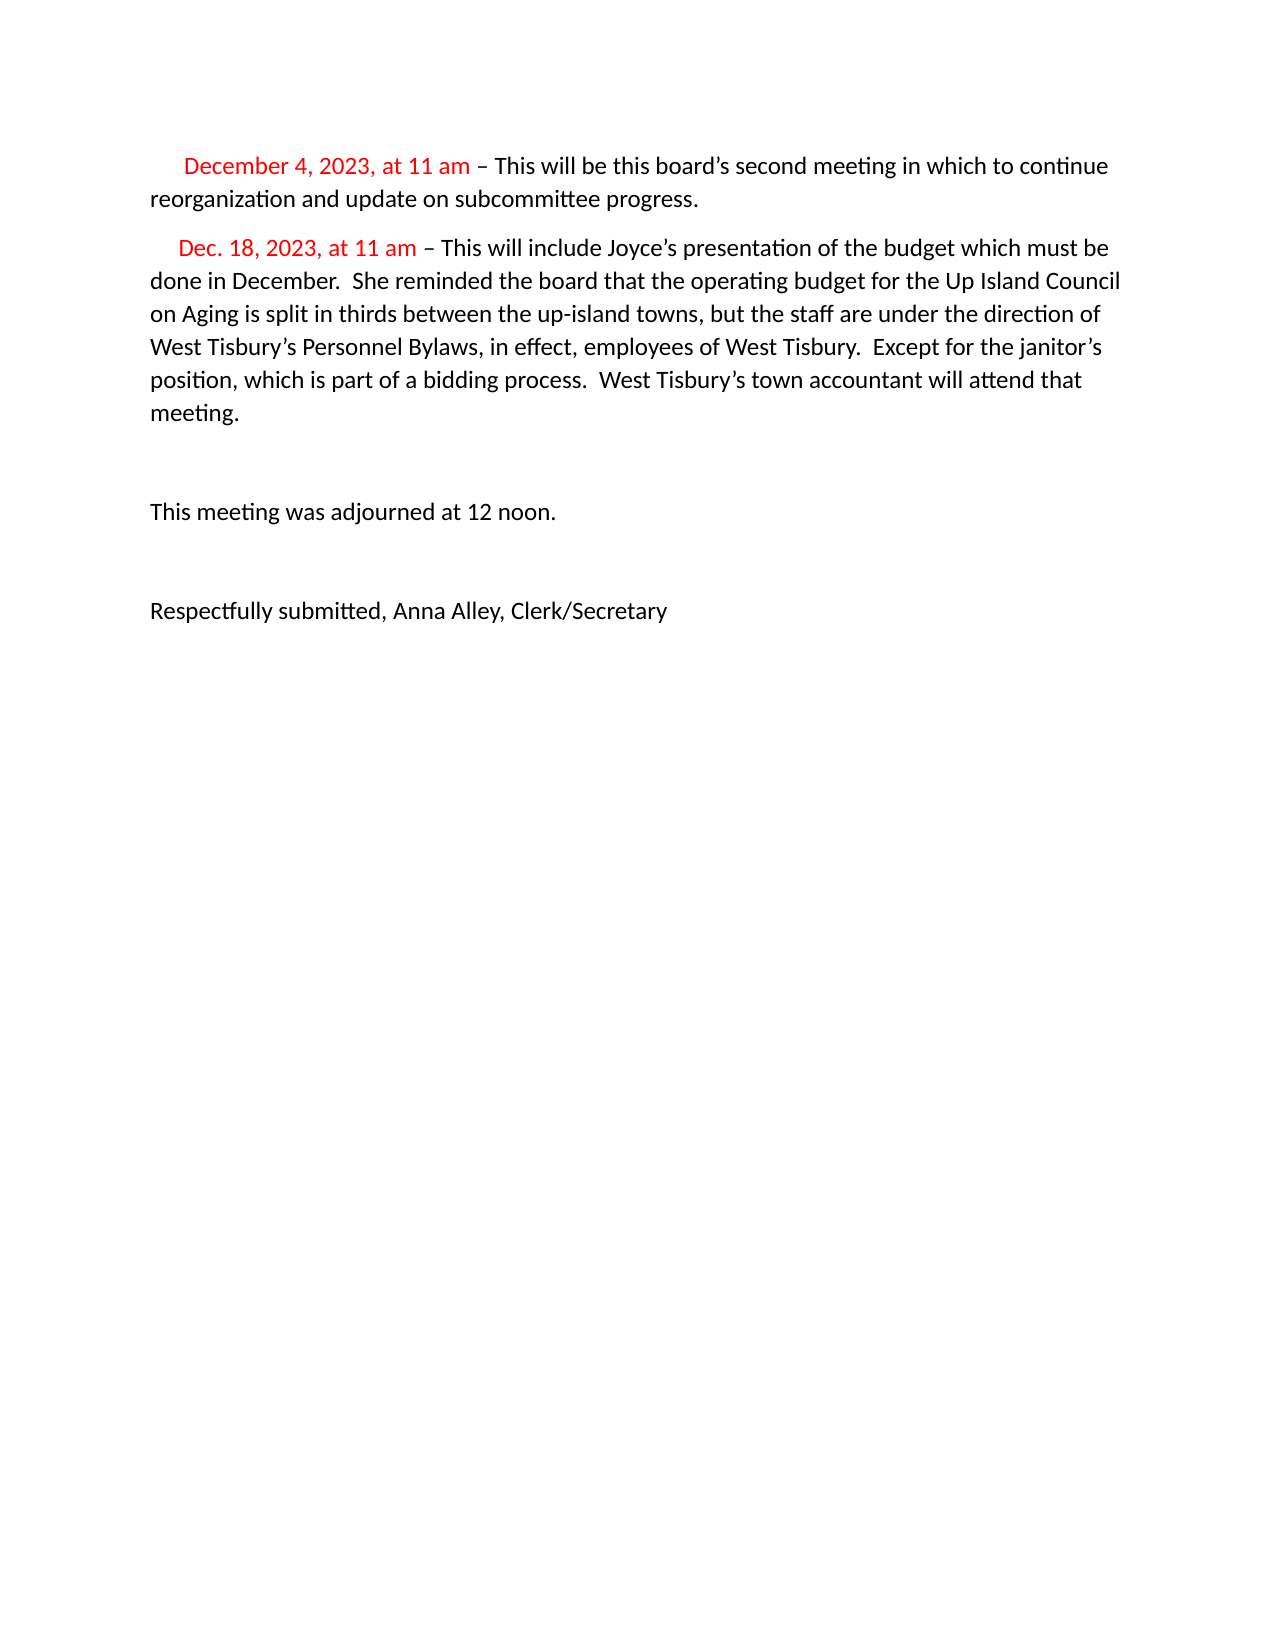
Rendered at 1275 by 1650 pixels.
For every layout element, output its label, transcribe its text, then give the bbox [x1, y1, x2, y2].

text Dec. 18, 2023, at 11 am – This will include Joyce’s presentation of the budget which must be done in December. She reminded the board that the operating budget for the Up Island Council on Aging is split in thirds between the up-island towns, but the staff are under the direction of West Tisbury’s Personnel Bylaws, in effect, employees of West Tisbury. Except for the janitor’s position, which is part of a bidding process. West Tisbury’s town accountant will attend that meeting. [150, 232, 1125, 428]
text This meeting was adjourned at 12 noon. [150, 496, 1125, 527]
text December 4, 2023, at 11 am – This will be this board’s second meeting in which to continue reorganization and update on subcommittee progress. [150, 150, 1125, 213]
text Respectfully submitted, Anna Alley, Clerk/Secretary [150, 595, 1125, 626]
